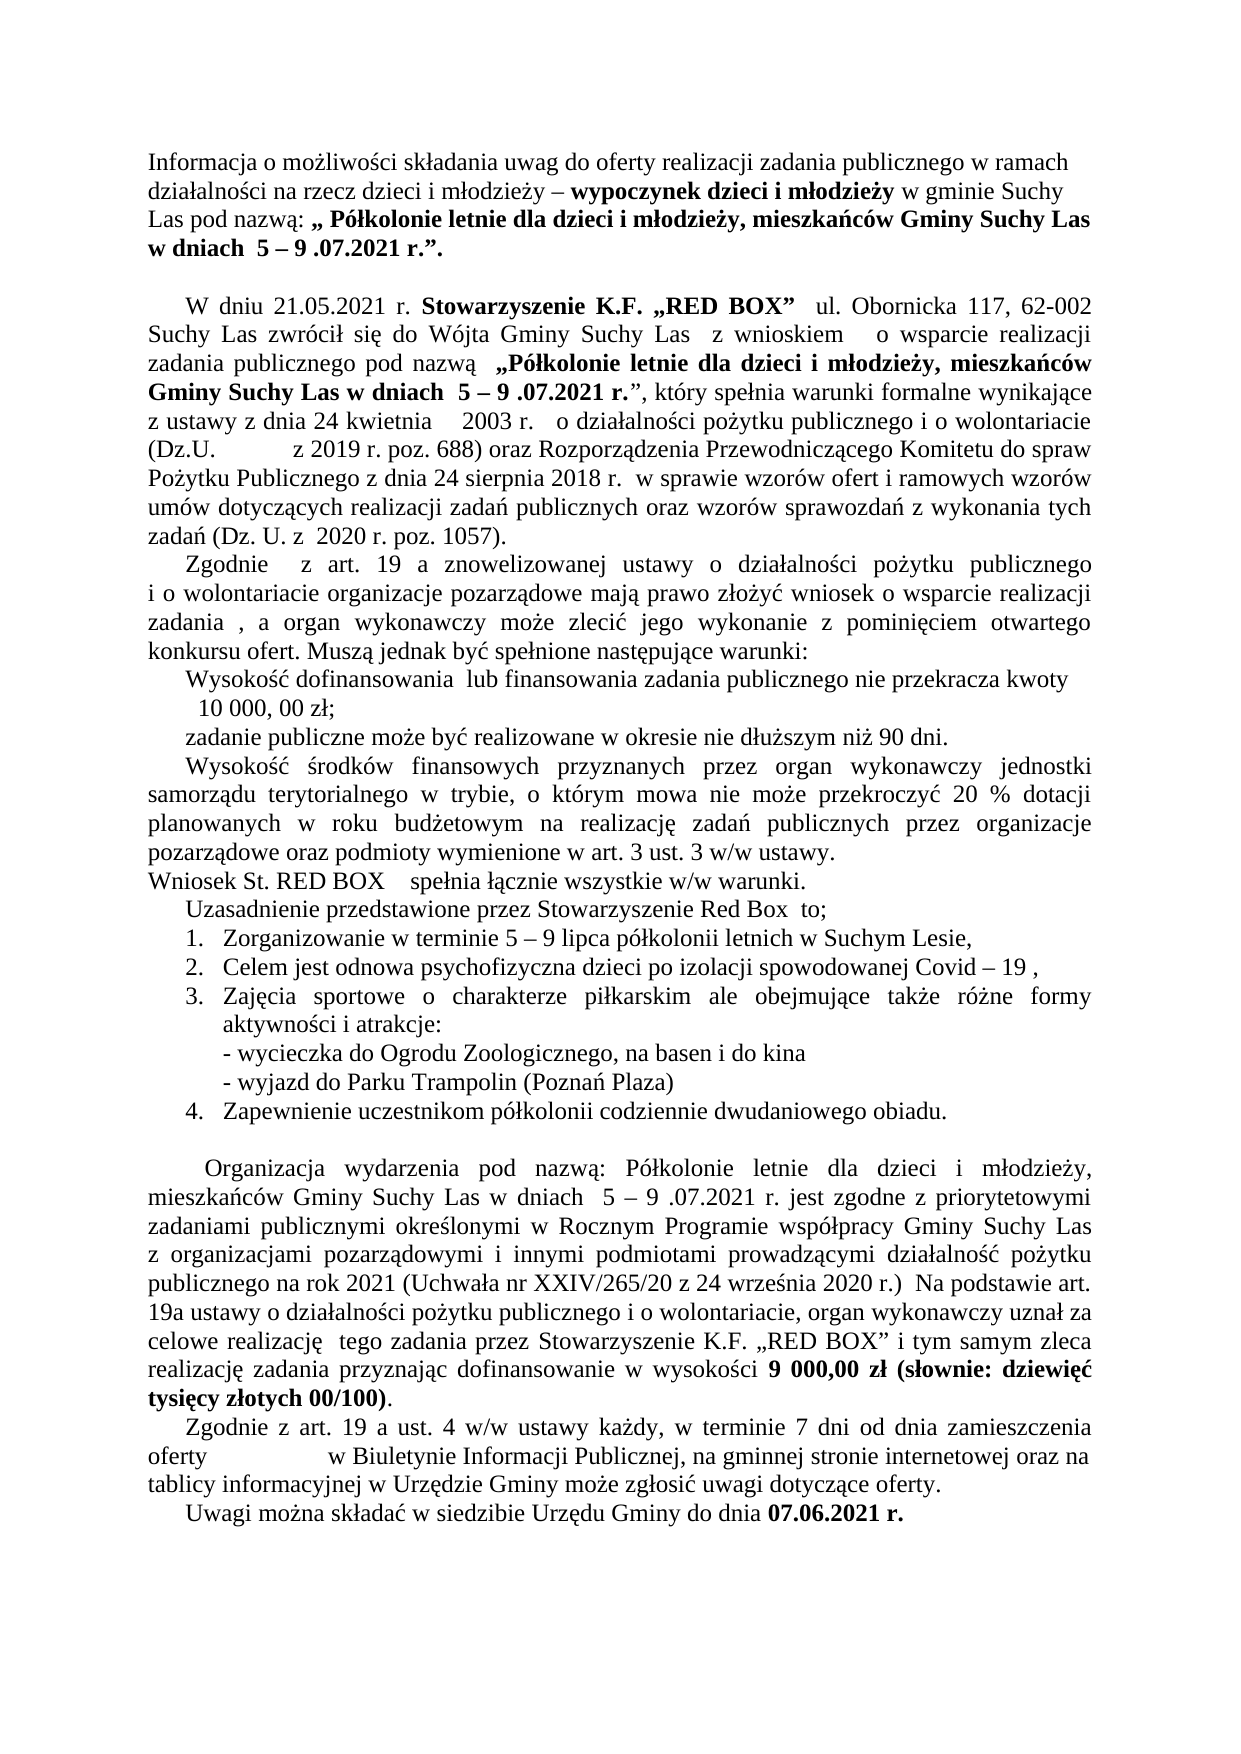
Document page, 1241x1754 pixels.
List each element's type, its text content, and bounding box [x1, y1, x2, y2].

text Uzasadnienie przedstawione przez Stowarzyszenie Red Box to; [148, 894, 1092, 923]
list - wyjazd do Parku Trampolin (Poznań Plaza) [223, 1067, 1092, 1096]
text Organizacja wydarzenia pod nazwą: Półkolonie letnie dla dzieci i młodzieży, mieszkańców Gminy Suchy Las w dniach 5 – 9 .07.2021 r. jest zgodne z priorytetowymi zadaniami publicznymi określonymi w Rocznym Programie współpracy Gminy Suchy Las z organizacjami pozarządowymi i innymi podmiotami prowadzącymi działalność pożytku publicznego na rok 2021 (Uchwała nr XXIV/265/20 z 24 września 2020 r.) Na podstawie art. 19a ustawy o działalności pożytku publicznego i o wolontariacie, organ wykonawczy uznał za celowe realizację tego zadania przez Stowarzyszenie K.F. „RED BOX” i tym samym zleca realizację zadania przyznając dofinansowanie w wysokości 9 000,00 zł (słownie: dziewięć tysięcy złotych 00/100). [148, 1153, 1092, 1412]
list Zapewnienie uczestnikom półkolonii codziennie dwudaniowego obiadu. [185, 1096, 1092, 1124]
text Wysokość dofinansowania lub finansowania zadania publicznego nie przekracza kwoty [148, 664, 1092, 693]
text zadanie publiczne może być realizowane w okresie nie dłuższym niż 90 dni. [148, 722, 1092, 751]
text Wniosek St. RED BOX spełnia łącznie wszystkie w/w warunki. [148, 866, 1092, 894]
list Celem jest odnowa psychofizyczna dzieci po izolacji spowodowanej Covid – 19 , [185, 952, 1092, 981]
text Uwagi można składać w siedzibie Urzędu Gminy do dnia 07.06.2021 r. [148, 1498, 1092, 1527]
list Zajęcia sportowe o charakterze piłkarskim ale obejmujące także różne formy aktywności i atrakcje: [185, 981, 1092, 1038]
text Zgodnie z art. 19 a znowelizowanej ustawy o działalności pożytku publicznego i o wolontariacie organizacje pozarządowe mają prawo złożyć wniosek o wsparcie realizacji zadania , a organ wykonawczy może zlecić jego wykonanie z pominięciem otwartego konkursu ofert. Muszą jednak być spełnione następujące warunki: [148, 549, 1092, 664]
list Zorganizowanie w terminie 5 – 9 lipca półkolonii letnich w Suchym Lesie, [185, 923, 1092, 952]
list - wycieczka do Ogrodu Zoologicznego, na basen i do kina [223, 1038, 1092, 1067]
text 10 000, 00 zł; [148, 693, 1092, 722]
text Informacja o możliwości składania uwag do oferty realizacji zadania publicznego w ramach działalności na rzecz dzieci i młodzieży – wypoczynek dzieci i młodzieży w gminie Suchy Las pod nazwą: „ Półkolonie letnie dla dzieci i młodzieży, mieszkańców Gminy Suchy Las w dniach 5 – 9 .07.2021 r.”. [148, 147, 1092, 262]
text W dniu 21.05.2021 r. Stowarzyszenie K.F. „RED BOX” ul. Obornicka 117, 62-002 Suchy Las zwrócił się do Wójta Gminy Suchy Las z wnioskiem o wsparcie realizacji zadania publicznego pod nazwą „Półkolonie letnie dla dzieci i młodzieży, mieszkańców Gminy Suchy Las w dniach 5 – 9 .07.2021 r.”, który spełnia warunki formalne wynikające z ustawy z dnia 24 kwietnia 2003 r. o działalności pożytku publicznego i o wolontariacie (Dz.U. z 2019 r. poz. 688) oraz Rozporządzenia Przewodniczącego Komitetu do spraw Pożytku Publicznego z dnia 24 sierpnia 2018 r. w sprawie wzorów ofert i ramowych wzorów umów dotyczących realizacji zadań publicznych oraz wzorów sprawozdań z wykonania tych zadań (Dz. U. z 2020 r. poz. 1057). [148, 291, 1092, 549]
text Zgodnie z art. 19 a ust. 4 w/w ustawy każdy, w terminie 7 dni od dnia zamieszczenia oferty w Biuletynie Informacji Publicznej, na gminnej stronie internetowej oraz na tablicy informacyjnej w Urzędzie Gminy może zgłosić uwagi dotyczące oferty. [148, 1412, 1092, 1498]
text Wysokość środków finansowych przyznanych przez organ wykonawczy jednostki samorządu terytorialnego w trybie, o którym mowa nie może przekroczyć 20 % dotacji planowanych w roku budżetowym na realizację zadań publicznych przez organizacje pozarządowe oraz podmioty wymienione w art. 3 ust. 3 w/w ustawy. [148, 751, 1092, 866]
